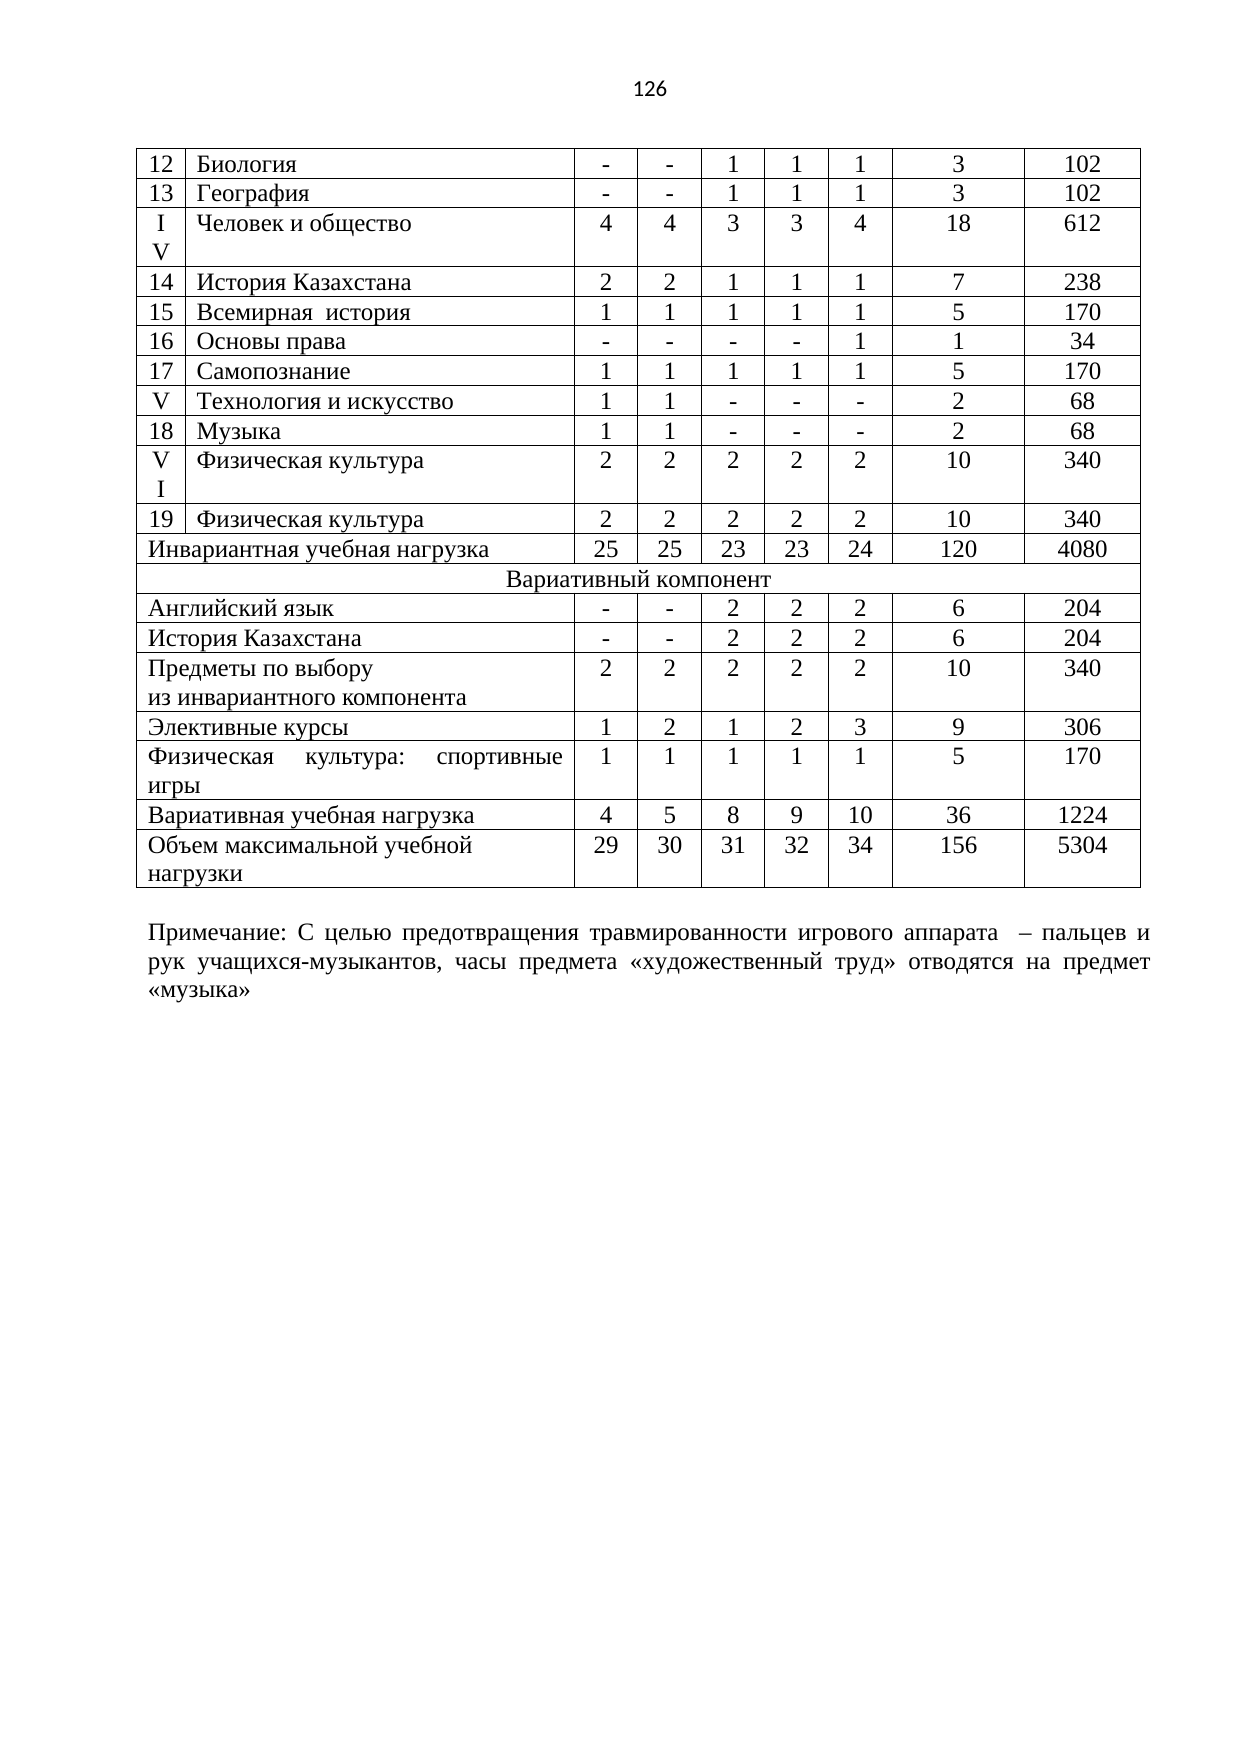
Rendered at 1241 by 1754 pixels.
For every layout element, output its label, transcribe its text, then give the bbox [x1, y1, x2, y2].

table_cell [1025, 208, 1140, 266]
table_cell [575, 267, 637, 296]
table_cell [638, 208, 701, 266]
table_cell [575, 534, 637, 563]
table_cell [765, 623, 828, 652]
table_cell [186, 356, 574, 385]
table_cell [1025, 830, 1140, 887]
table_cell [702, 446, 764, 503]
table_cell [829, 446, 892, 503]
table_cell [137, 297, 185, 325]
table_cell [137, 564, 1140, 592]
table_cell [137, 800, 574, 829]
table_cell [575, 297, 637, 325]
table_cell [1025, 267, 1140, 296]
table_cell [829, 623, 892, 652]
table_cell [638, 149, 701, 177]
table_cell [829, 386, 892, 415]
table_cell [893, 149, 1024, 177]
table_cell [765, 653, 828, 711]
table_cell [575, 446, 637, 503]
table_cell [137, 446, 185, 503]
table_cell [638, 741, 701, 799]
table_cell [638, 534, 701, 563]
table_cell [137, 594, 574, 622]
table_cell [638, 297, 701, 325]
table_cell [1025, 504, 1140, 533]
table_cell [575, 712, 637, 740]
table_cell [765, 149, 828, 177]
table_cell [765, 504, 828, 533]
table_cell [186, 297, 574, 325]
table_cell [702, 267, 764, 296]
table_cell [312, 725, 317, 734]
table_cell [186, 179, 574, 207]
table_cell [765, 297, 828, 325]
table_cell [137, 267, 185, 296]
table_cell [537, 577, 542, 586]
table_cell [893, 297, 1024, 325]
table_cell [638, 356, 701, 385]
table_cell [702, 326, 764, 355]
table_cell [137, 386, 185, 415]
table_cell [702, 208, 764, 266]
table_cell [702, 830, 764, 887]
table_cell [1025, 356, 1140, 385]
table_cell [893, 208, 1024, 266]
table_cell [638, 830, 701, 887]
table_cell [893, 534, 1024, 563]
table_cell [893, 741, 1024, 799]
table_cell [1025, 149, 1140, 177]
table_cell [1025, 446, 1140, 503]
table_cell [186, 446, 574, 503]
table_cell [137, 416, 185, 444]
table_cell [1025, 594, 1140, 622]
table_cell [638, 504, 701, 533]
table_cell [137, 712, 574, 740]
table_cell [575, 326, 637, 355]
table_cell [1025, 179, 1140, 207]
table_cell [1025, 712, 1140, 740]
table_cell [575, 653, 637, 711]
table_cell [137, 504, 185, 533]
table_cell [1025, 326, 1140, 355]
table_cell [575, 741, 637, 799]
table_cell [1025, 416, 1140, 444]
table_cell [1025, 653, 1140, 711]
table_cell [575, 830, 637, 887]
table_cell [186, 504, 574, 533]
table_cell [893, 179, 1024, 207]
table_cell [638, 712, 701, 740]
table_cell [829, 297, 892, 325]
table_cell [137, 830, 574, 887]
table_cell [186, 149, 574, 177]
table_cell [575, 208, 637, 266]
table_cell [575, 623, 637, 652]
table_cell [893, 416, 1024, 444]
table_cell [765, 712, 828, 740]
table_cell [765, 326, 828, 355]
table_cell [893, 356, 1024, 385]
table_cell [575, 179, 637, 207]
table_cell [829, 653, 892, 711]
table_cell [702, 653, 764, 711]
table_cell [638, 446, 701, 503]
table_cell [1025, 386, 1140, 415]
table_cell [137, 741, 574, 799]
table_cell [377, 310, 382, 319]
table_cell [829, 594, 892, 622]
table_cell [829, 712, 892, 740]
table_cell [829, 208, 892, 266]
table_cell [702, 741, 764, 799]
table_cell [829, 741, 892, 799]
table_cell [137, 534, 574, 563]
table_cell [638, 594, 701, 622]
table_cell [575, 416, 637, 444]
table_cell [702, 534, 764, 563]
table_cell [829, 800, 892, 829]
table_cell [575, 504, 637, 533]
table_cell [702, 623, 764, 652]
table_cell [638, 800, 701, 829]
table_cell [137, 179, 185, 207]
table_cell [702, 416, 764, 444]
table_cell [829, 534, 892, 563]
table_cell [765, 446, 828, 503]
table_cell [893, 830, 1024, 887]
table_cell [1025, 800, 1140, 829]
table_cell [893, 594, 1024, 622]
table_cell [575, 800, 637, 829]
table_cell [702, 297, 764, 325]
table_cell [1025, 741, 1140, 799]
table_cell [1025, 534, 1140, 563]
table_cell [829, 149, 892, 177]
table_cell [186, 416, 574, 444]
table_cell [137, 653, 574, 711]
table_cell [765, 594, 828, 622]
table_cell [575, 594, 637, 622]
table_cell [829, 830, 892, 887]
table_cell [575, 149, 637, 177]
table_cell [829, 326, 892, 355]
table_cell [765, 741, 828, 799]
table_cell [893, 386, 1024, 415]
text Примечание: С целью предотвращения травмированности игрового аппарата – пальцев и рук учащихся-музыкантов, часы предмета «художественный труд» отводятся на предмет «музыка» [148, 917, 1152, 1003]
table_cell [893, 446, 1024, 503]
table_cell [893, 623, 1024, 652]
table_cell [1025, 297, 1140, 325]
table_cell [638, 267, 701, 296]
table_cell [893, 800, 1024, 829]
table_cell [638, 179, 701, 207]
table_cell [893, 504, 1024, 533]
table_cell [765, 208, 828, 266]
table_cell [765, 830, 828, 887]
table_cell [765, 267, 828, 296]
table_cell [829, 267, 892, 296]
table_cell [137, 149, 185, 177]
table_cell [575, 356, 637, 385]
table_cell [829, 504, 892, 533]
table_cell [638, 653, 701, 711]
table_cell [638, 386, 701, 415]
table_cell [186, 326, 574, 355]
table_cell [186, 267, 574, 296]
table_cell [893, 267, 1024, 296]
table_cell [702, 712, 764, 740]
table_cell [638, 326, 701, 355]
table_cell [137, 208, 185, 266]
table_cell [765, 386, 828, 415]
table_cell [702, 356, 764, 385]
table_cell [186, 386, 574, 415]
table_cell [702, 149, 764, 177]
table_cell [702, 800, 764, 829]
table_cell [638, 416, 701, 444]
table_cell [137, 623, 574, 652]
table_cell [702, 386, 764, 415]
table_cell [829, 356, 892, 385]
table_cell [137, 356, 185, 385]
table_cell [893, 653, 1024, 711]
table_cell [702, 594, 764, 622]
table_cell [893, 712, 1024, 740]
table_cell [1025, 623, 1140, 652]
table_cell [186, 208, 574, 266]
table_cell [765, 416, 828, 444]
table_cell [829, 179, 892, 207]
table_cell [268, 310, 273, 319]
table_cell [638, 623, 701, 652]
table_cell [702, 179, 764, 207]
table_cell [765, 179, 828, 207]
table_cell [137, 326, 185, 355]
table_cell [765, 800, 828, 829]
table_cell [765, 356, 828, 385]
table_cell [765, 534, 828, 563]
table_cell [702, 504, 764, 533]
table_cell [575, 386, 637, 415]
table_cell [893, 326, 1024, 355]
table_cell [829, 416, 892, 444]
